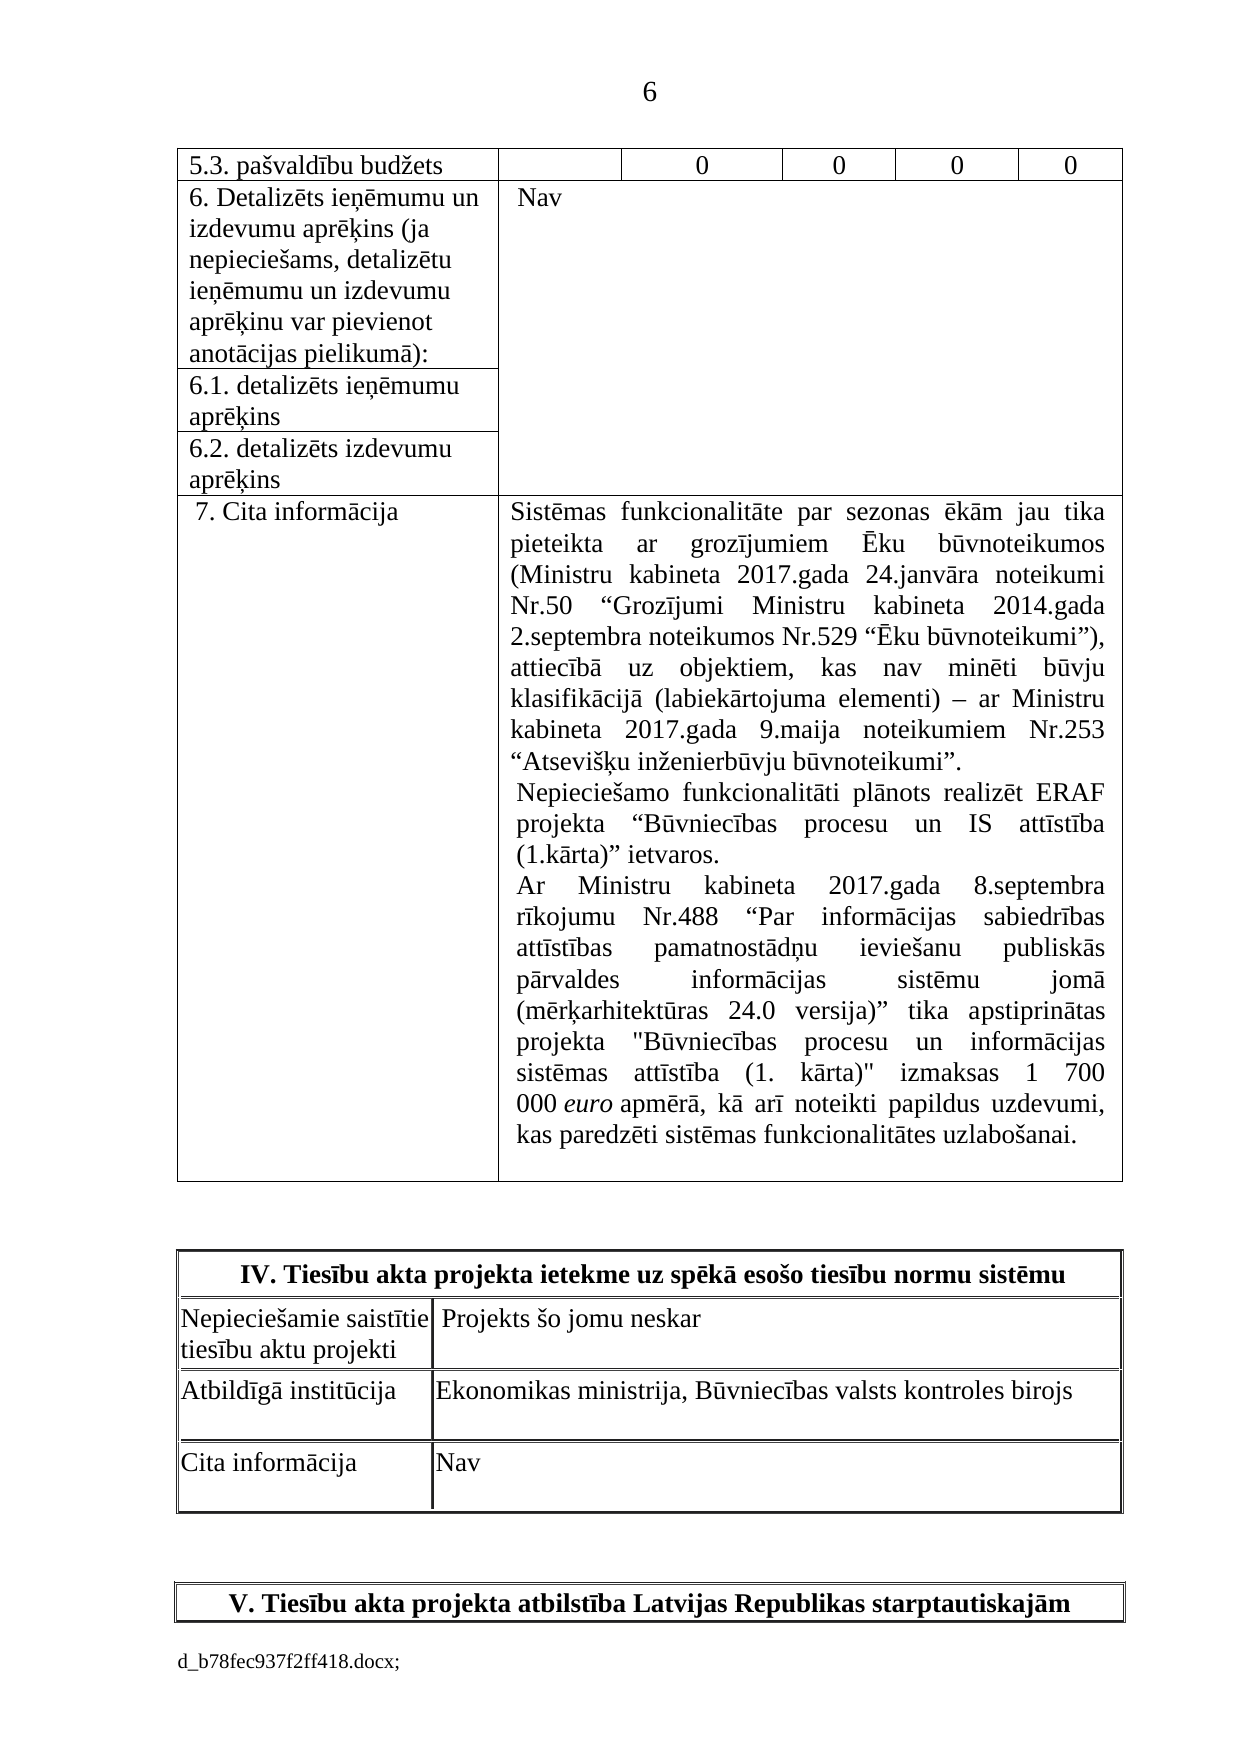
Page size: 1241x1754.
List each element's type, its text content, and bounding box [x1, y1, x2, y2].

table_cell 0 [783, 149, 895, 180]
table_cell Nav [499, 181, 1122, 494]
table_cell 6.1. detalizēts ieņēmumu aprēķins [178, 369, 498, 431]
table_cell 6. Detalizēts ieņēmumu un izdevumu aprēķins (ja nepieciešams, detalizētu ieņēmumu un izdevumu aprēķinu var pievienot anotācijas pielikumā): [178, 181, 498, 368]
table_cell Atbildīgā institūcija [179, 1368, 431, 1439]
table_cell Nav [432, 1439, 1121, 1511]
table_cell Sistēmas funkcionalitāte par sezonas ēkām jau tika pieteikta ar grozījumiem Ēku būvnoteikumos (Ministru kabineta 2017.gada 24.janvāra noteikumi Nr.50 “Grozījumi Ministru kabineta 2014.gada 2.septembra noteikumos Nr.529 “Ēku būvnoteikumi”), attiecībā uz objektiem, kas nav minēti būvju klasifikācijā (labiekārtojuma elementi) – ar Ministru kabineta 2017.gada 9.maija noteikumiem Nr.253 “Atsevišķu inženierbūvju būvnoteikumi”. Nepieciešamo funkcionalitāti plānots realizēt ERAF projekta “Būvniecības procesu un IS attīstība (1.kārta)” ietvaros. Ar Ministru kabineta 2017.gada 8.septembra rīkojumu Nr.488 “Par informācijas sabiedrības attīstības pamatnostādņu ieviešanu publiskās pārvaldes informācijas sistēmu jomā (mērķarhitektūras 24.0 versija)” tika apstiprinātas projekta "Būvniecības procesu un informācijas sistēmas attīstība (1. kārta)" izmaksas 1 700 000 euro apmērā, kā arī noteikti papildus uzdevumi, kas paredzēti sistēmas funkcionalitātes uzlabošanai. [499, 496, 1122, 1181]
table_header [177, 1585, 1123, 1620]
table_cell 0 [622, 149, 782, 180]
table_cell Nepieciešamie saistītie tiesību aktu projekti [177, 1296, 432, 1367]
table_cell 0 [1019, 149, 1122, 180]
table_cell Cita informācija [179, 1439, 432, 1511]
table_cell 5.3. pašvaldību budžets [178, 149, 498, 180]
table_header IV. Tiesību akta projekta ietekme uz spēkā esošo tiesību normu sistēmu [179, 1252, 1120, 1296]
table_cell 6.2. detalizēts izdevumu aprēķins [178, 432, 498, 494]
table_cell Projekts šo jomu neskar [432, 1296, 1122, 1367]
table_cell Ekonomikas ministrija, Būvniecības valsts kontroles birojs [434, 1368, 1121, 1439]
table_cell 7. Cita informācija [178, 496, 498, 1181]
table_cell 0 [896, 149, 1018, 180]
